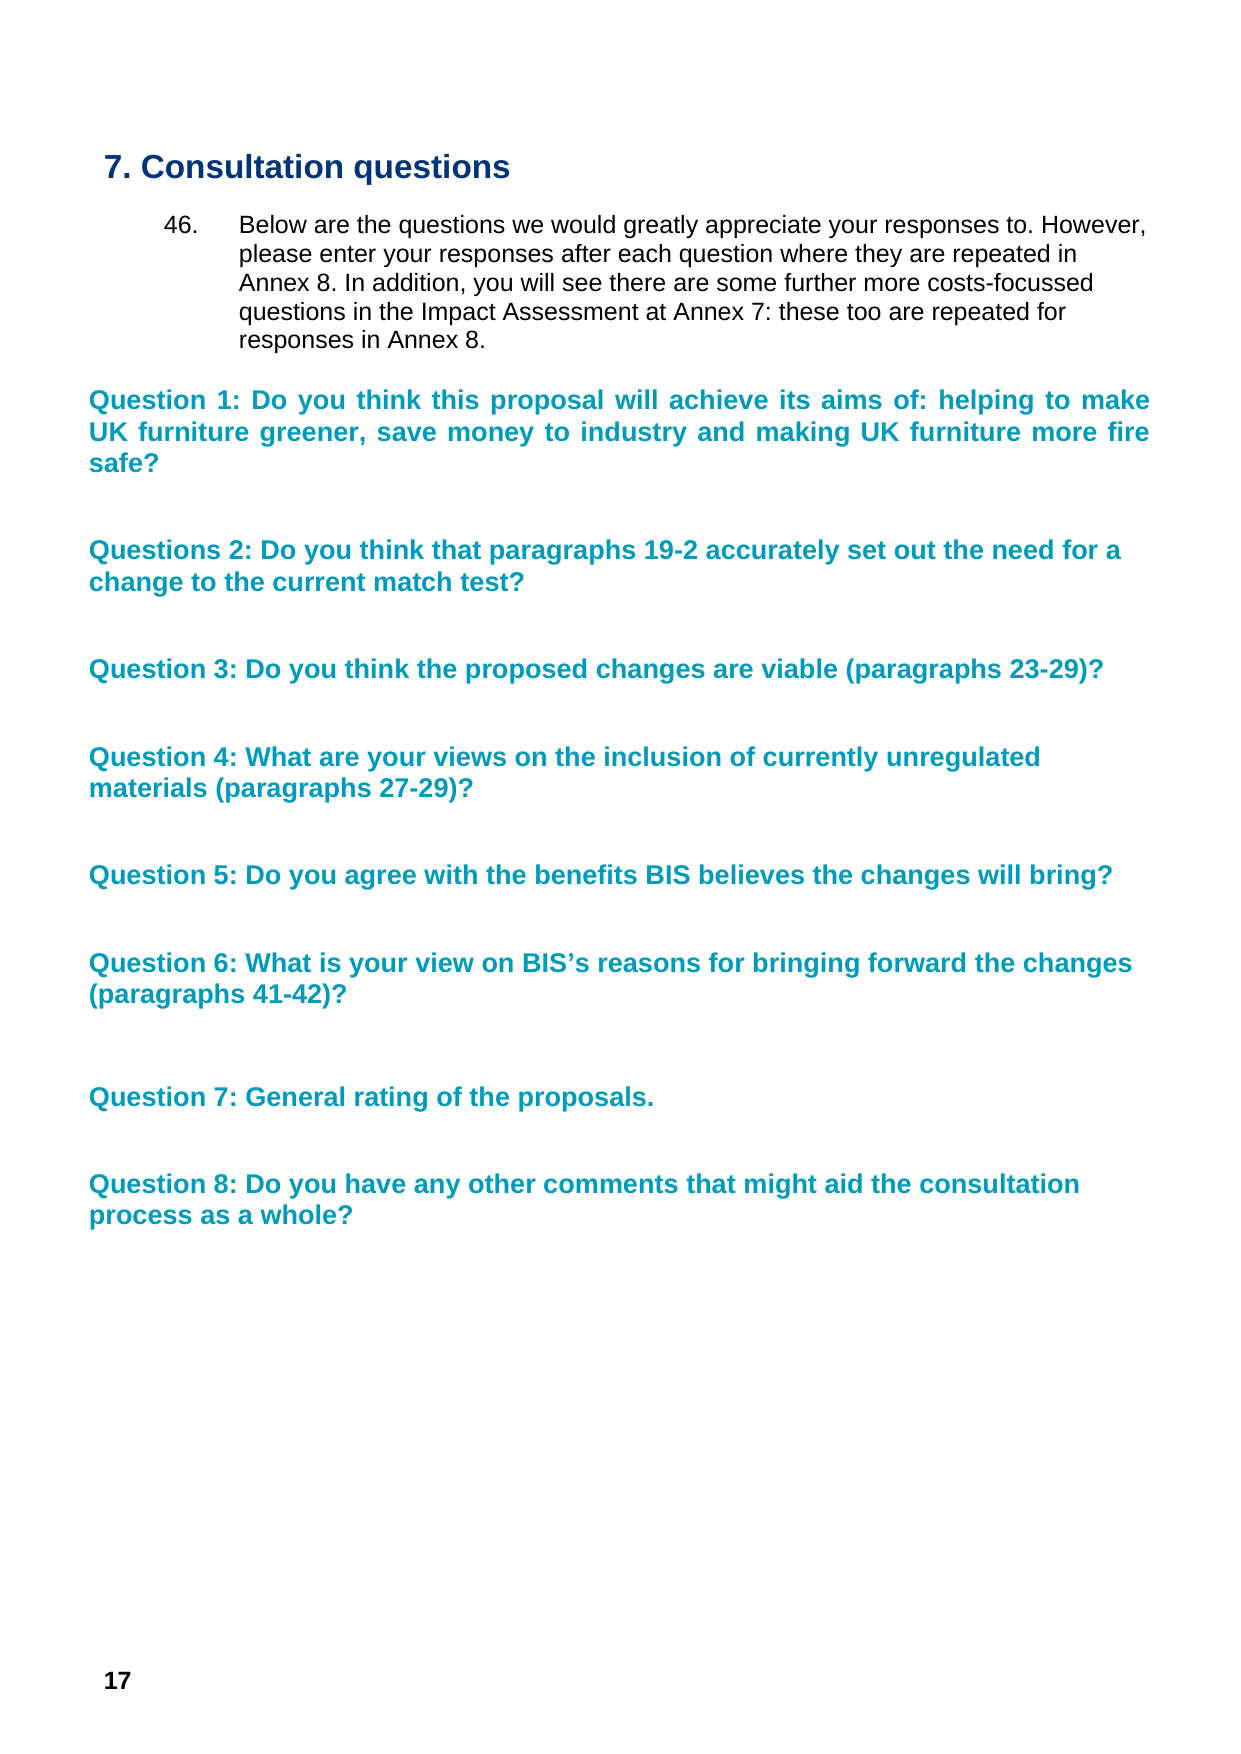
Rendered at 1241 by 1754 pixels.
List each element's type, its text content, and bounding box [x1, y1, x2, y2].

subtitle Question 6: What is your view on BIS’s reasons for bringing forward the changes (paragraphs 41-42)? [89, 947, 1152, 1009]
subtitle Question 1: Do you think this proposal will achieve its aims of: helping to make UK furniture greener, save money to industry and making UK furniture more fire safe? [89, 384, 1152, 478]
subtitle Question 5: Do you agree with the benefits BIS believes the changes will bring? [89, 859, 1152, 891]
subtitle Question 8: Do you have any other comments that might aid the consultation process as a whole? [89, 1168, 1152, 1231]
subtitle 7. Consultation questions [103, 147, 1152, 186]
subtitle Questions 2: Do you think that paragraphs 19-2 accurately set out the need for a change to the current match test? [89, 534, 1152, 597]
subtitle Question 7: General rating of the proposals. [89, 1081, 1152, 1112]
subtitle Question 3: Do you think the proposed changes are viable (paragraphs 23-29)? [89, 653, 1152, 684]
subtitle Question 4: What are your views on the inclusion of currently unregulated materials (paragraphs 27-29)? [89, 741, 1152, 803]
text 46. Below are the questions we would greatly appreciate your responses to. However, please enter your responses after each question where they are repeated in Annex 8. In addition, you will see there are some further more costs-focussed questions in the Impact Assessment at Annex 7: these too are repeated for responses in Annex 8. [164, 211, 1150, 354]
